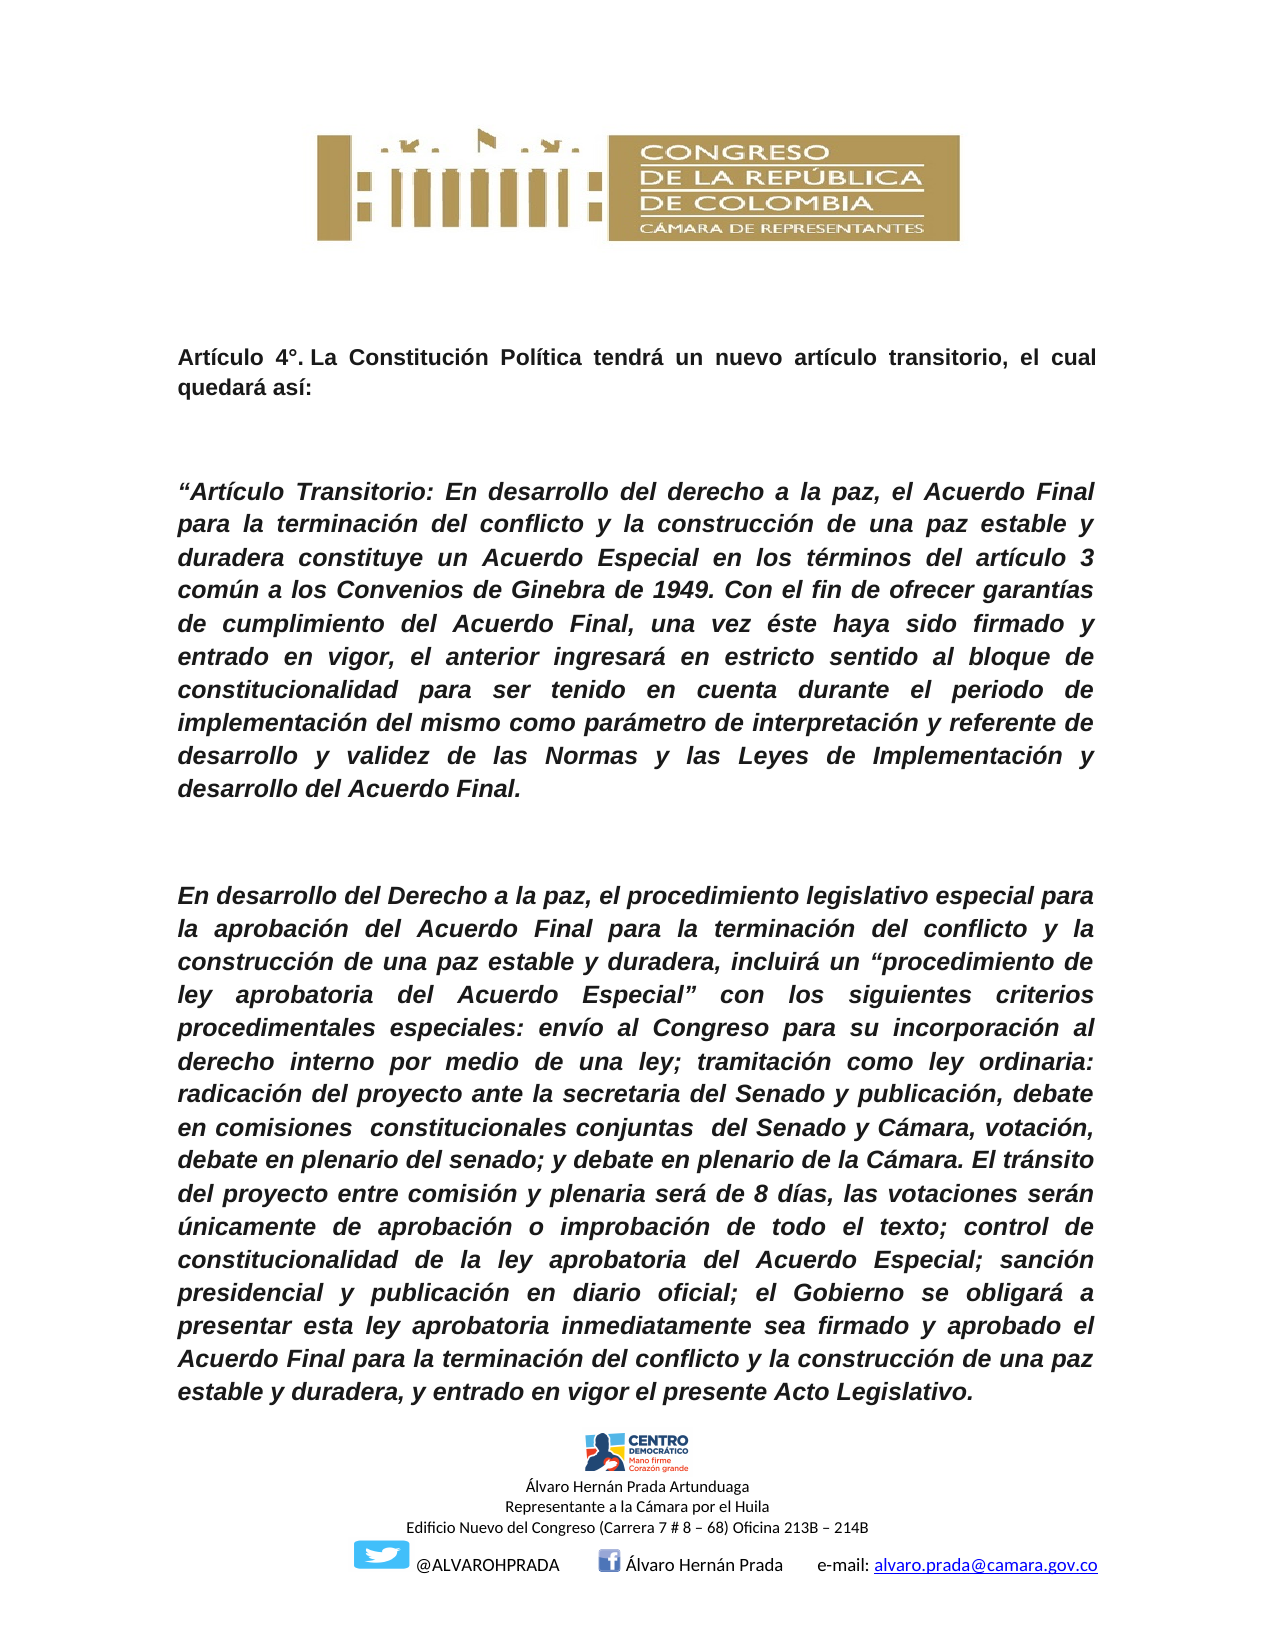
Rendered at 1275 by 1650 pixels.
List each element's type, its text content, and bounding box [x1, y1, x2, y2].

text “Artículo Transitorio: En desarrollo del derecho a la paz, el Acuerdo Final para la terminación del conflicto y la construcción de una paz estable y duradera constituye un Acuerdo Especial en los términos del artículo 3 común a los Convenios de Ginebra de 1949. Con el fin de ofrecer garantías de cumplimiento del Acuerdo Final, una vez éste haya sido firmado y entrado en vigor, el anterior ingresará en estricto sentido al bloque de constitucionalidad para ser tenido en cuenta durante el periodo de implementación del mismo como parámetro de interpretación y referente de desarrollo y validez de las Normas y las Leyes de Implementación y desarrollo del Acuerdo Final. [177, 476, 1098, 802]
picture [581, 1427, 694, 1477]
text En desarrollo del Derecho a la paz, el procedimiento legislativo especial para la aprobación del Acuerdo Final para la terminación del conflicto y la construcción de una paz estable y duradera, incluirá un “procedimiento de ley aprobatoria del Acuerdo Especial” con los siguientes criterios procedimentales especiales: envío al Congreso para su incorporación al derecho interno por medio de una ley; tramitación como ley ordinaria: radicación del proyecto ante la secretaria del Senado y publicación, debate en comisiones constitucionales conjuntas del Senado y Cámara, votación, debate en plenario del senado; y debate en plenario de la Cámara. El tránsito del proyecto entre comisión y plenaria será de 8 días, las votaciones serán únicamente de aprobación o improbación de todo el texto; control de constitucionalidad de la ley aprobatoria del Acuerdo Especial; sanción presidencial y publicación en diario oficial; el Gobierno se obligará a presentar esta ley aprobatoria inmediatamente sea firmado y aprobado el Acuerdo Final para la terminación del conflicto y la construcción de una paz estable y duradera, y entrado en vigor el presente Acto Legislativo. [177, 881, 1098, 1405]
picture [598, 1549, 621, 1572]
picture [347, 1537, 415, 1572]
picture [301, 73, 974, 305]
text Artículo 4°. La Constitución Política tendrá un nuevo artículo transitorio, el cual quedará así: [177, 344, 1098, 401]
